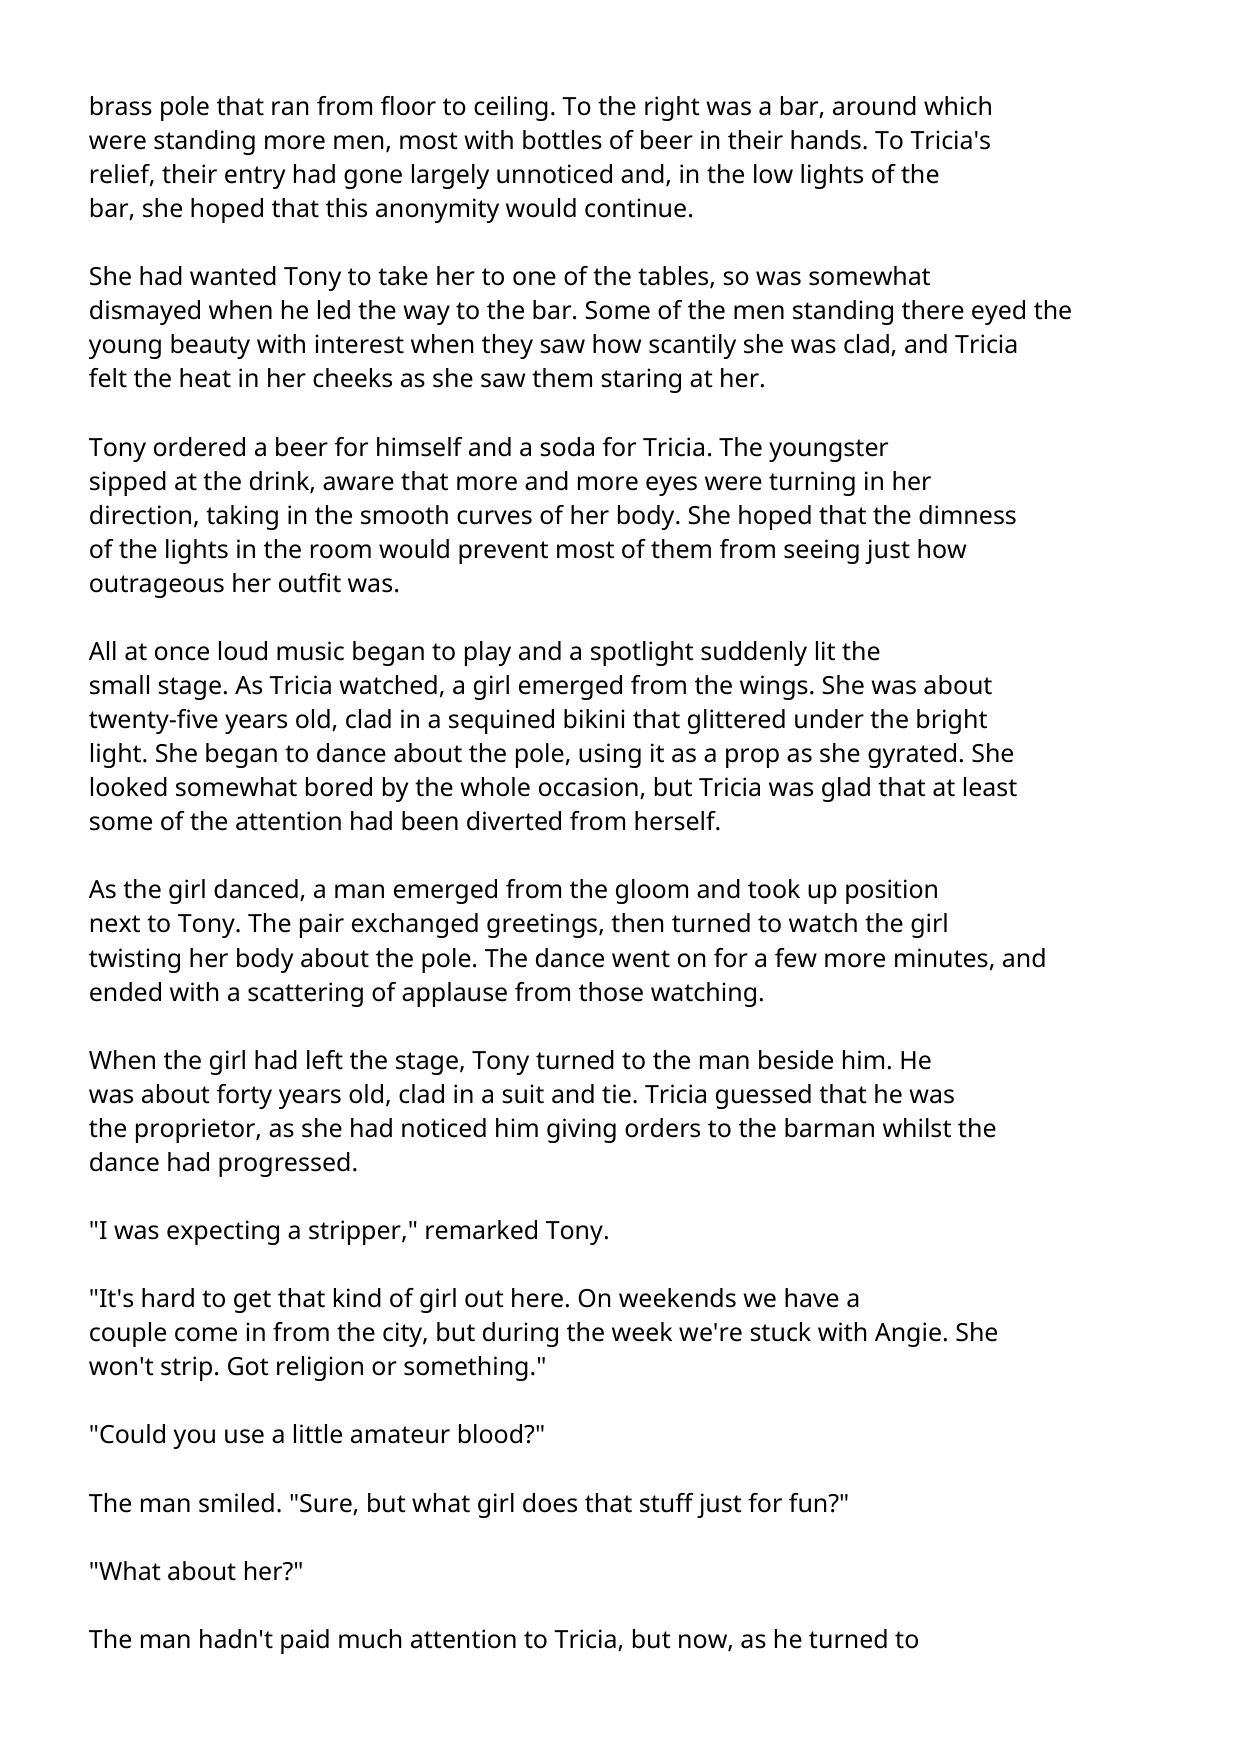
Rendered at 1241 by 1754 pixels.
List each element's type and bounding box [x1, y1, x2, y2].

text [89, 89, 1152, 1656]
